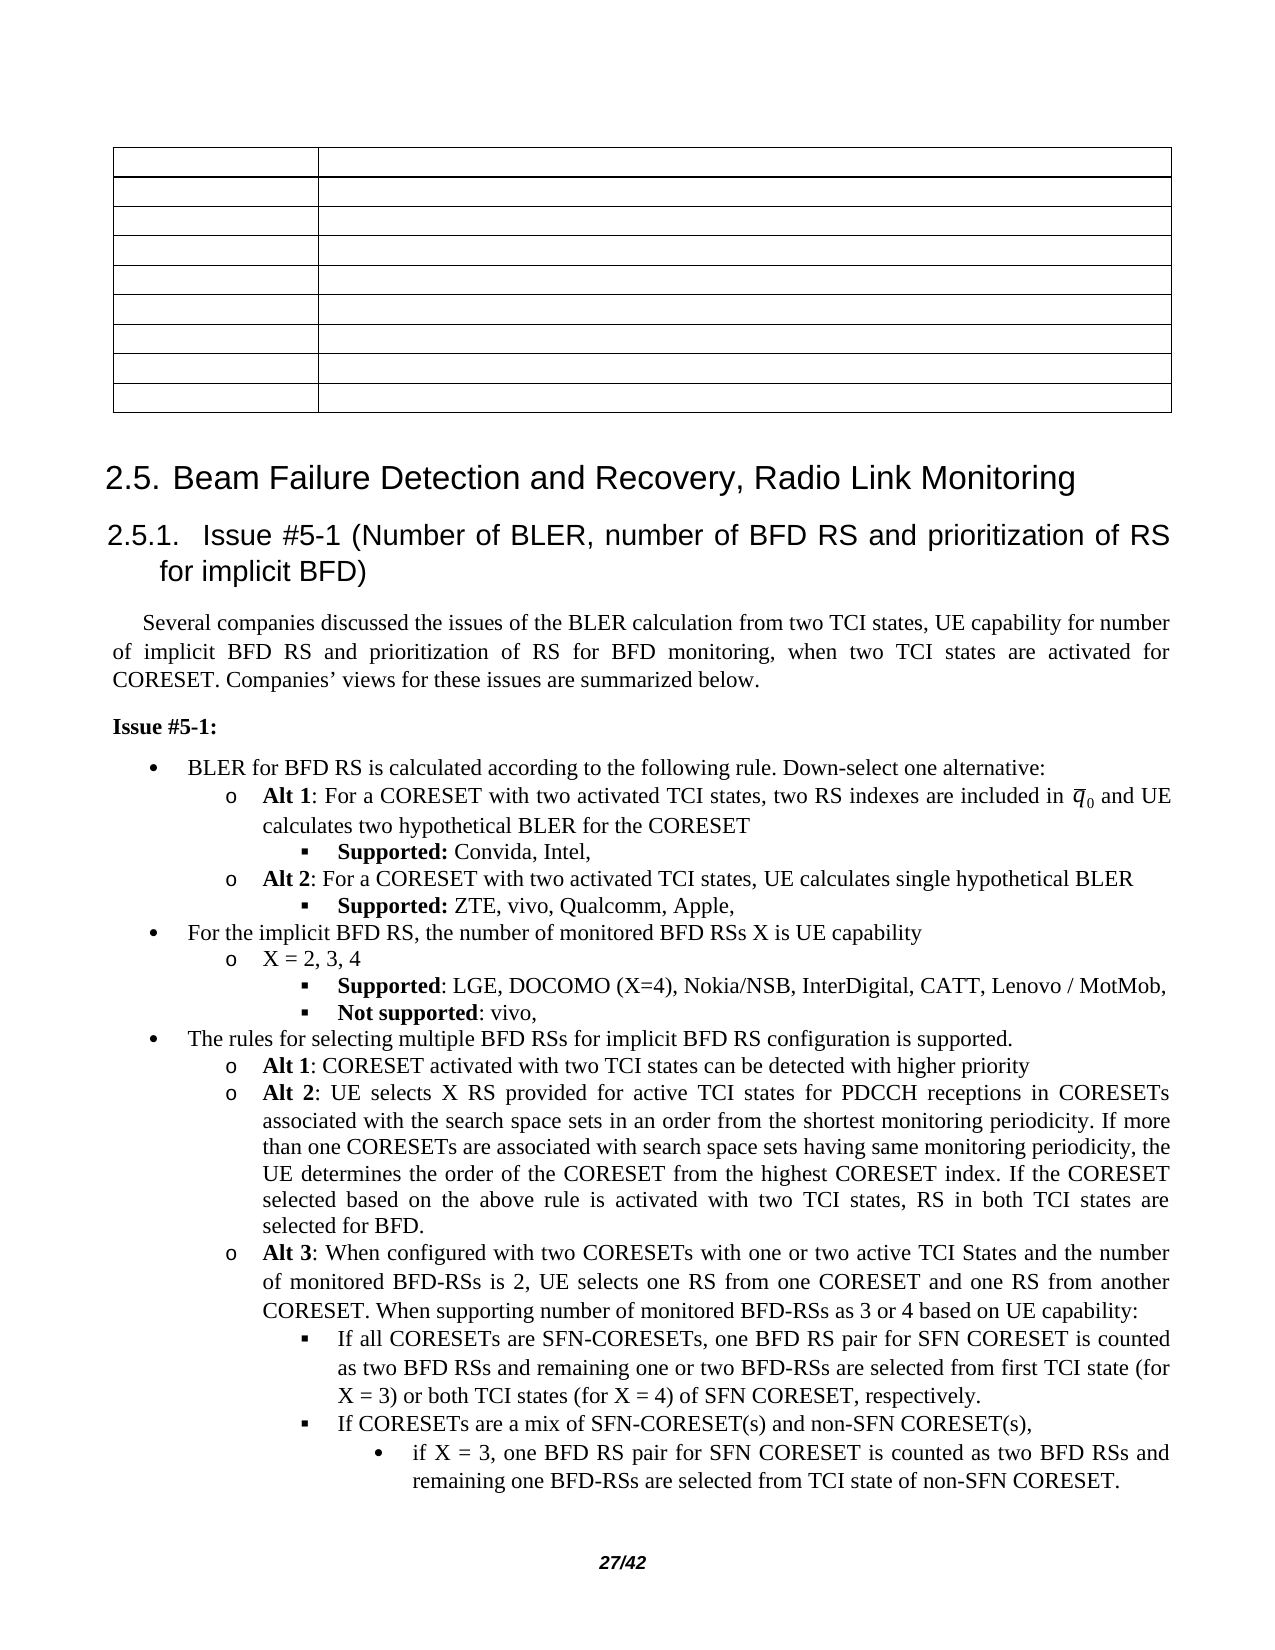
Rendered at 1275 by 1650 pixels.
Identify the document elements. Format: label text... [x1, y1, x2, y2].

table_cell [319, 148, 1171, 176]
list Supported: ZTE, vivo, Qualcomm, Apple, [300, 892, 1172, 919]
table_cell [114, 178, 318, 206]
list BLER for BFD RS is calculated according to the following rule. Down-select one alternative: [150, 754, 1172, 781]
table_cell [319, 207, 1171, 235]
list If CORESETs are a mix of SFN-CORESET(s) and non-SFN CORESET(s), [300, 1411, 1172, 1437]
subtitle Issue #5-1 (Number of BLER, number of BFD RS and prioritization of RS for implicit BFD) [107, 518, 1172, 588]
list Alt 1: CORESET activated with two TCI states can be detected with higher priority [225, 1052, 1172, 1079]
list Supported: LGE, DOCOMO (X=4), Nokia/NSB, InterDigital, CATT, Lenovo / MotMob, [300, 973, 1172, 999]
table_cell [319, 295, 1171, 324]
table_cell [114, 207, 318, 235]
table_cell [114, 236, 318, 265]
table_cell [114, 325, 318, 353]
list if X = 3, one BFD RS pair for SFN CORESET is counted as two BFD RSs and remaining one BFD-RSs are selected from TCI state of non-SFN CORESET. [375, 1439, 1172, 1494]
subtitle Beam Failure Detection and Recovery, Radio Link Monitoring [105, 458, 1172, 496]
table_cell [114, 384, 318, 412]
text Issue #5-1: [112, 713, 1172, 740]
list Alt 3: When configured with two CORESETs with one or two active TCI States and the number of monitored BFD-RSs is 2, UE selects one RS from one CORESET and one RS from another CORESET. When supporting number of monitored BFD-RSs as 3 or 4 based on UE capability: [225, 1239, 1172, 1323]
table_cell [319, 266, 1171, 294]
list Alt 2: UE selects X RS provided for active TCI states for PDCCH receptions in CORESETs associated with the search space sets in an order from the shortest monitoring periodicity. If more than one CORESETs are associated with search space sets having same monitoring periodicity, the UE determines the order of the CORESET from the highest CORESET index. If the CORESET selected based on the above rule is activated with two TCI states, RS in both TCI states are selected for BFD. [225, 1079, 1172, 1239]
list Not supported: vivo, [300, 999, 1172, 1025]
list The rules for selecting multiple BFD RSs for implicit BFD RS configuration is supported. [150, 1025, 1172, 1052]
list Alt 2: For a CORESET with two activated TCI states, UE calculates single hypothetical BLER [225, 865, 1172, 892]
list For the implicit BFD RS, the number of monitored BFD RSs X is UE capability [150, 919, 1172, 945]
table_cell [319, 325, 1171, 353]
table_cell [319, 384, 1171, 412]
table_cell [114, 295, 318, 324]
text Several companies discussed the issues of the BLER calculation from two TCI states, UE capability for number of implicit BFD RS and prioritization of RS for BFD monitoring, when two TCI states are activated for CORESET. Companies’ views for these issues are summarized below. [112, 609, 1172, 692]
table_cell [319, 178, 1171, 206]
table_cell [319, 236, 1171, 265]
table_cell [114, 266, 318, 294]
list If all CORESETs are SFN-CORESETs, one BFD RS pair for SFN CORESET is counted as two BFD RSs and remaining one or two BFD-RSs are selected from first TCI state (for X = 3) or both TCI states (for X = 4) of SFN CORESET, respectively. [300, 1325, 1172, 1408]
table_cell [114, 354, 318, 383]
table_cell [114, 148, 318, 176]
list Alt 1: For a CORESET with two activated TCI states, two RS indexes are included in and UE calculates two hypothetical BLER for the CORESET [225, 781, 1172, 838]
list Supported: Convida, Intel, [300, 838, 1172, 865]
list X = 2, 3, 4 [225, 945, 1172, 973]
table_cell [319, 354, 1171, 383]
